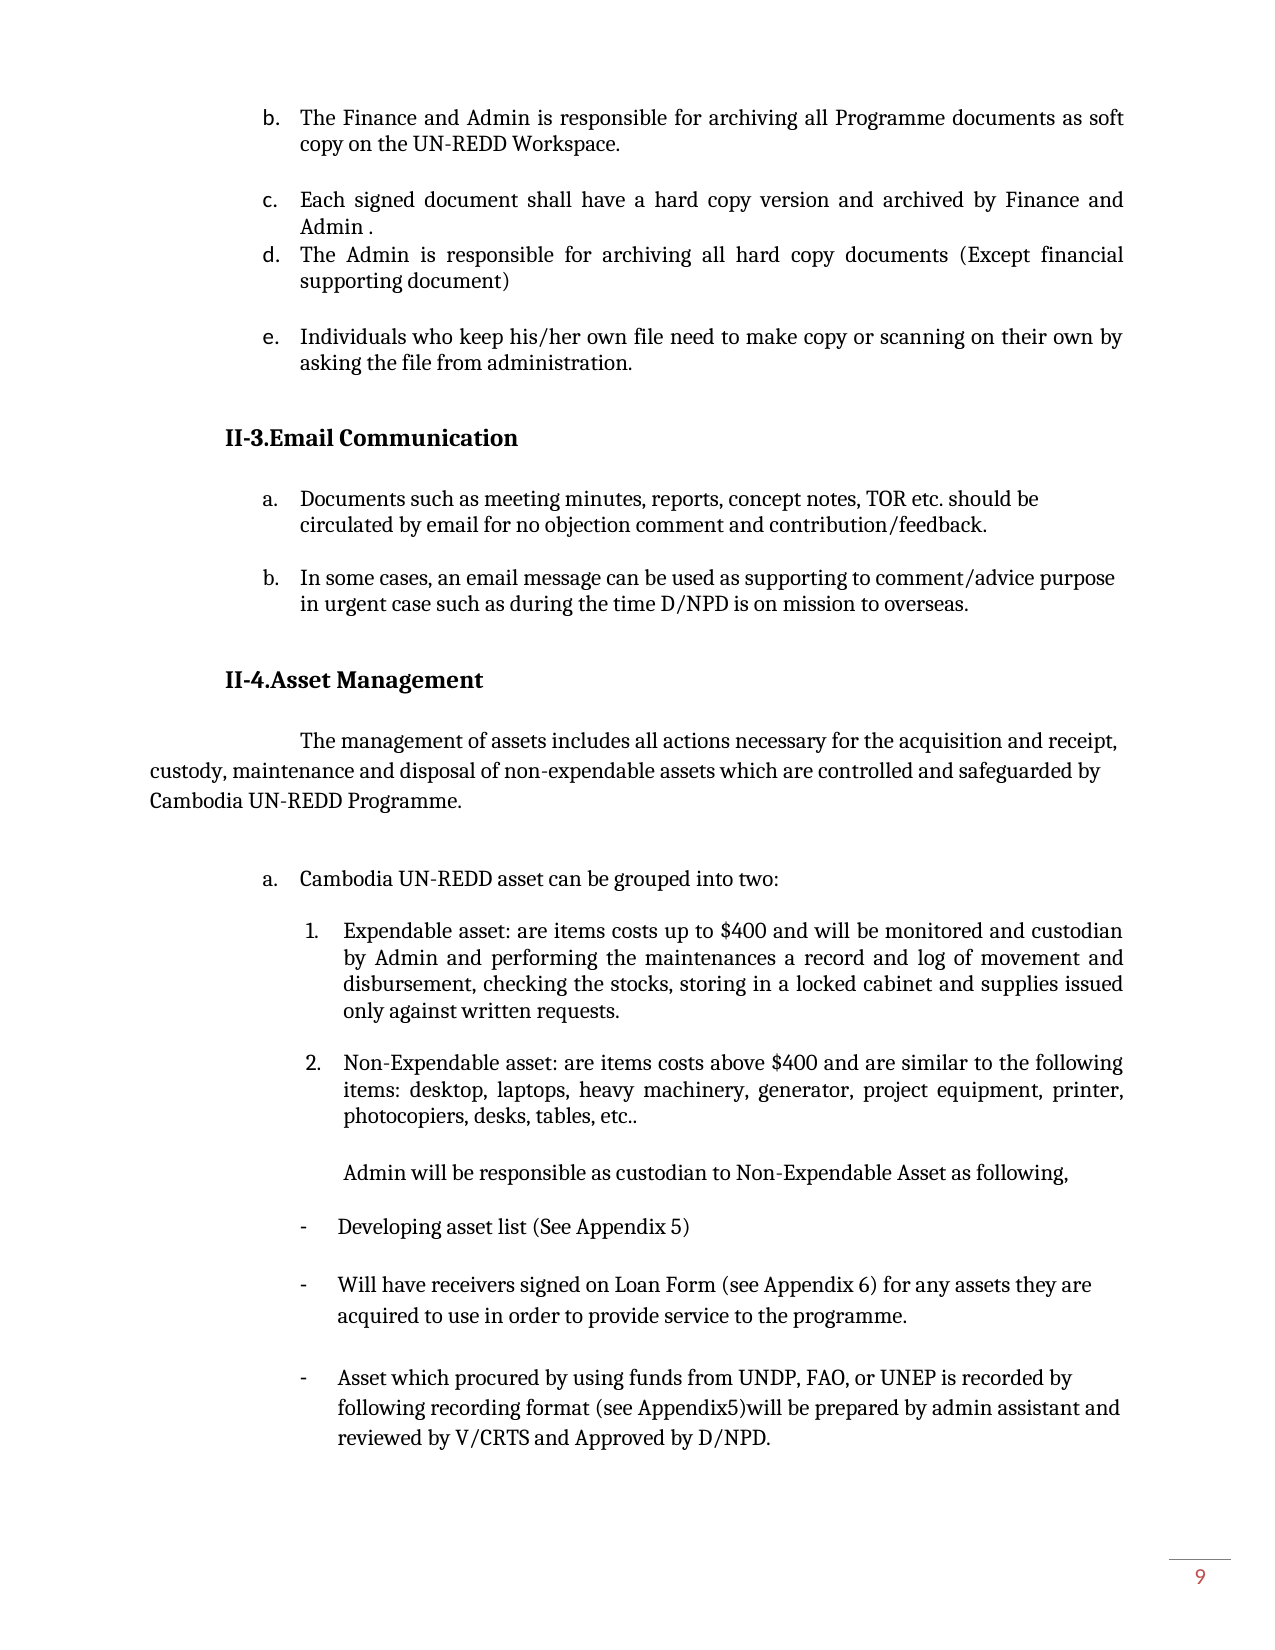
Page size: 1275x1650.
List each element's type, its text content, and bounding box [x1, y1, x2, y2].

list In some cases, an email message can be used as supporting to comment/advice purpose in urgent case such as during the time D/NPD is on mission to overseas. [262, 565, 1125, 618]
list Non-Expendable asset: are items costs above $400 and are similar to the following items: desktop, laptops, heavy machinery, generator, project equipment, printer, photocopiers, desks, tables, etc.. [306, 1050, 1125, 1129]
text The management of assets includes all actions necessary for the acquisition and receipt, custody, maintenance and disposal of non-expendable assets which are controlled and safeguarded by Cambodia UN-REDD Programme. [150, 728, 1125, 814]
list Documents such as meeting minutes, reports, concept notes, TOR etc. should be circulated by email for no objection comment and contribution/feedback. [262, 486, 1125, 538]
list Asset which procured by using funds from UNDP, FAO, or UNEP is recorded by following recording format (see Appendix5)will be prepared by admin assistant and reviewed by V/CRTS and Approved by D/NPD. [300, 1363, 1125, 1451]
list Expendable asset: are items costs up to $400 and will be monitored and custodian by Admin and performing the maintenances a record and log of movement and disbursement, checking the stocks, storing in a locked cabinet and supplies issued only against written requests. [306, 918, 1125, 1024]
subtitle II-3.Email Communication [150, 424, 1125, 452]
subtitle II-4.Asset Management [150, 666, 1125, 695]
list Admin will be responsible as custodian to Non-Expendable Asset as following, [343, 1159, 1125, 1186]
list Cambodia UN-REDD asset can be grouped into two: [262, 866, 1125, 892]
list Individuals who keep his/her own file need to make copy or scanning on their own by asking the file from administration. [262, 322, 1125, 377]
list Will have receivers signed on Loan Form (see Appendix 6) for any assets they are acquired to use in order to provide service to the programme. [300, 1271, 1125, 1329]
list The Finance and Admin is responsible for archiving all Programme documents as soft copy on the UN-REDD Workspace. [262, 103, 1125, 157]
list The Admin is responsible for archiving all hard copy documents (Except financial supporting document) [262, 240, 1125, 294]
list Developing asset list (See Appendix 5) [300, 1212, 1125, 1240]
list Each signed document shall have a hard copy version and archived by Finance and Admin . [262, 185, 1125, 240]
